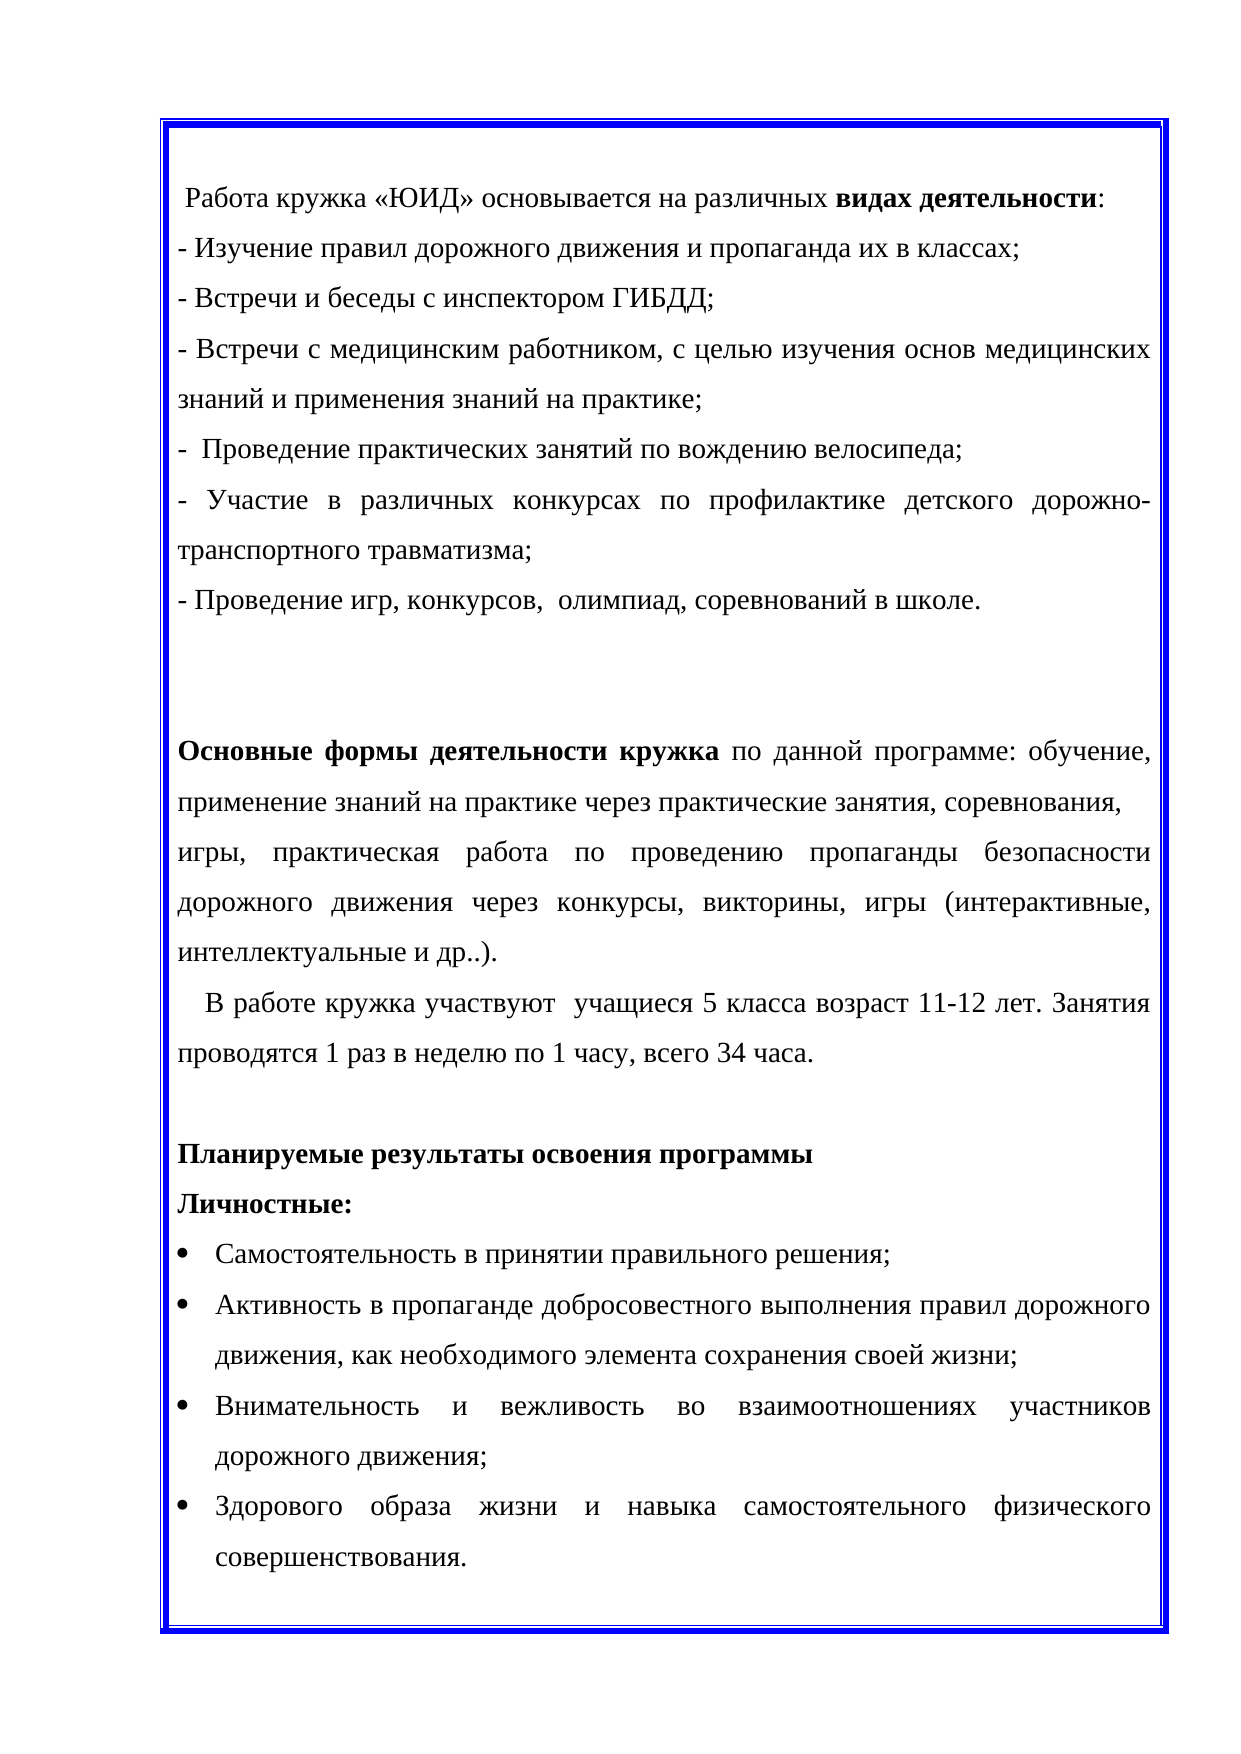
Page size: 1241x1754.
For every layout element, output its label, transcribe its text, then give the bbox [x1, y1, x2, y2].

text Планируемые результаты освоения программы [169, 1124, 1160, 1169]
text - Участие в различных конкурсах по профилактике детского дорожно-транспортного травматизма; [169, 470, 1160, 566]
list Внимательность и вежливость во взаимоотношениях участников дорожного движения; [169, 1376, 1160, 1472]
text - Изучение правил дорожного движения и пропаганда их в классах; [169, 219, 1160, 264]
list Активность в пропаганде добросовестного выполнения правил дорожного движения, как необходимого элемента сохранения своей жизни; [169, 1275, 1160, 1371]
list Самостоятельность в принятии правильного решения; [169, 1225, 1160, 1270]
text Основные формы деятельности кружка по данной программе: обучение, применение знаний на практике через практические занятия, соревнования, [169, 722, 1160, 817]
text В работе кружка участвуют учащиеся 5 класса возраст 11-12 лет. Занятия проводятся 1 раз в неделю по 1 часу, всего 34 часа. [169, 973, 1160, 1069]
list Здорового образа жизни и навыка самостоятельного физического совершенствования. [169, 1477, 1160, 1572]
text - Встречи с медицинским работником, с целью изучения основ медицинских знаний и применения знаний на практике; [169, 319, 1160, 415]
text - Проведение игр, конкурсов, олимпиад, соревнований в школе. [169, 571, 1160, 616]
text Личностные: [169, 1175, 1160, 1220]
text - Проведение практических занятий по вождению велосипеда; [169, 420, 1160, 465]
text - Встречи и беседы с инспектором ГИБДД; [169, 269, 1160, 314]
text игры, практическая работа по проведению пропаганды безопасности дорожного движения через конкурсы, викторины, игры (интерактивные, интеллектуальные и др..). [169, 822, 1160, 968]
text Работа кружка «ЮИД» основывается на различных видах деятельности: [169, 168, 1160, 213]
